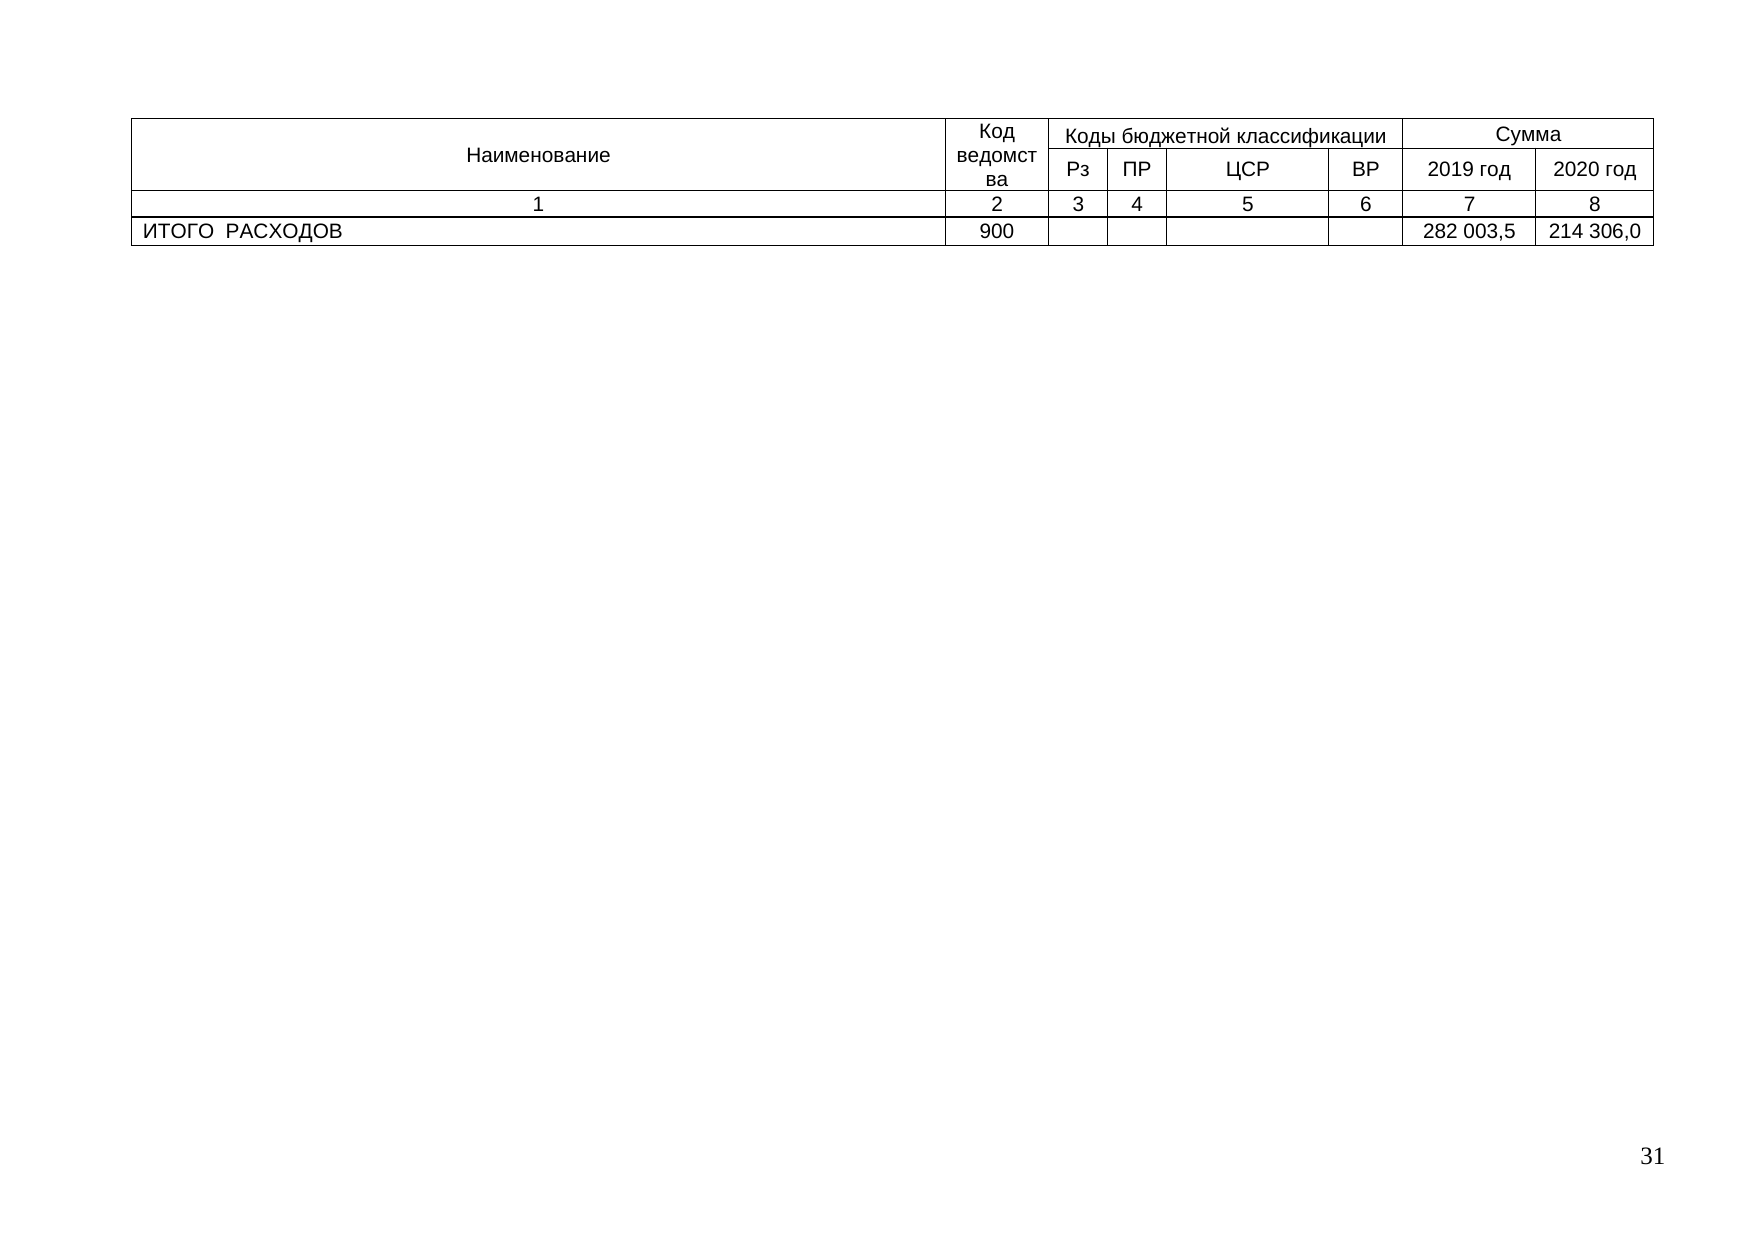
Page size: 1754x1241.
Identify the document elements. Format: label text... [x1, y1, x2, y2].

table_header Сумма [1403, 119, 1653, 148]
table_cell ЦСР [1167, 149, 1328, 190]
table_cell ВР [1329, 149, 1402, 190]
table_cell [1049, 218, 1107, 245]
table_cell 7 [1403, 191, 1535, 216]
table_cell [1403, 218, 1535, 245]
table_cell 8 [1536, 191, 1653, 216]
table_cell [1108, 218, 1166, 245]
table_cell ПР [1108, 149, 1166, 190]
table_cell 4 [1108, 191, 1166, 216]
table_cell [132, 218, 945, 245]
table_header Коды бюджетной классификации [1049, 119, 1402, 148]
table_cell 6 [1329, 191, 1402, 216]
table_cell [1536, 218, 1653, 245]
table_cell 1 [132, 191, 945, 216]
table_header Наименование [132, 119, 945, 190]
table_cell 5 [1167, 191, 1328, 216]
table_cell 2019 год [1403, 149, 1535, 190]
table_cell 3 [1049, 191, 1107, 216]
table_cell 2 [946, 191, 1048, 216]
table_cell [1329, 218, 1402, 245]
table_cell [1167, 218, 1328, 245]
table_cell Рз [1049, 149, 1107, 190]
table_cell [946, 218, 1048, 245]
table_cell 2020 год [1536, 149, 1653, 190]
table_header Код ведомства [946, 119, 1048, 190]
